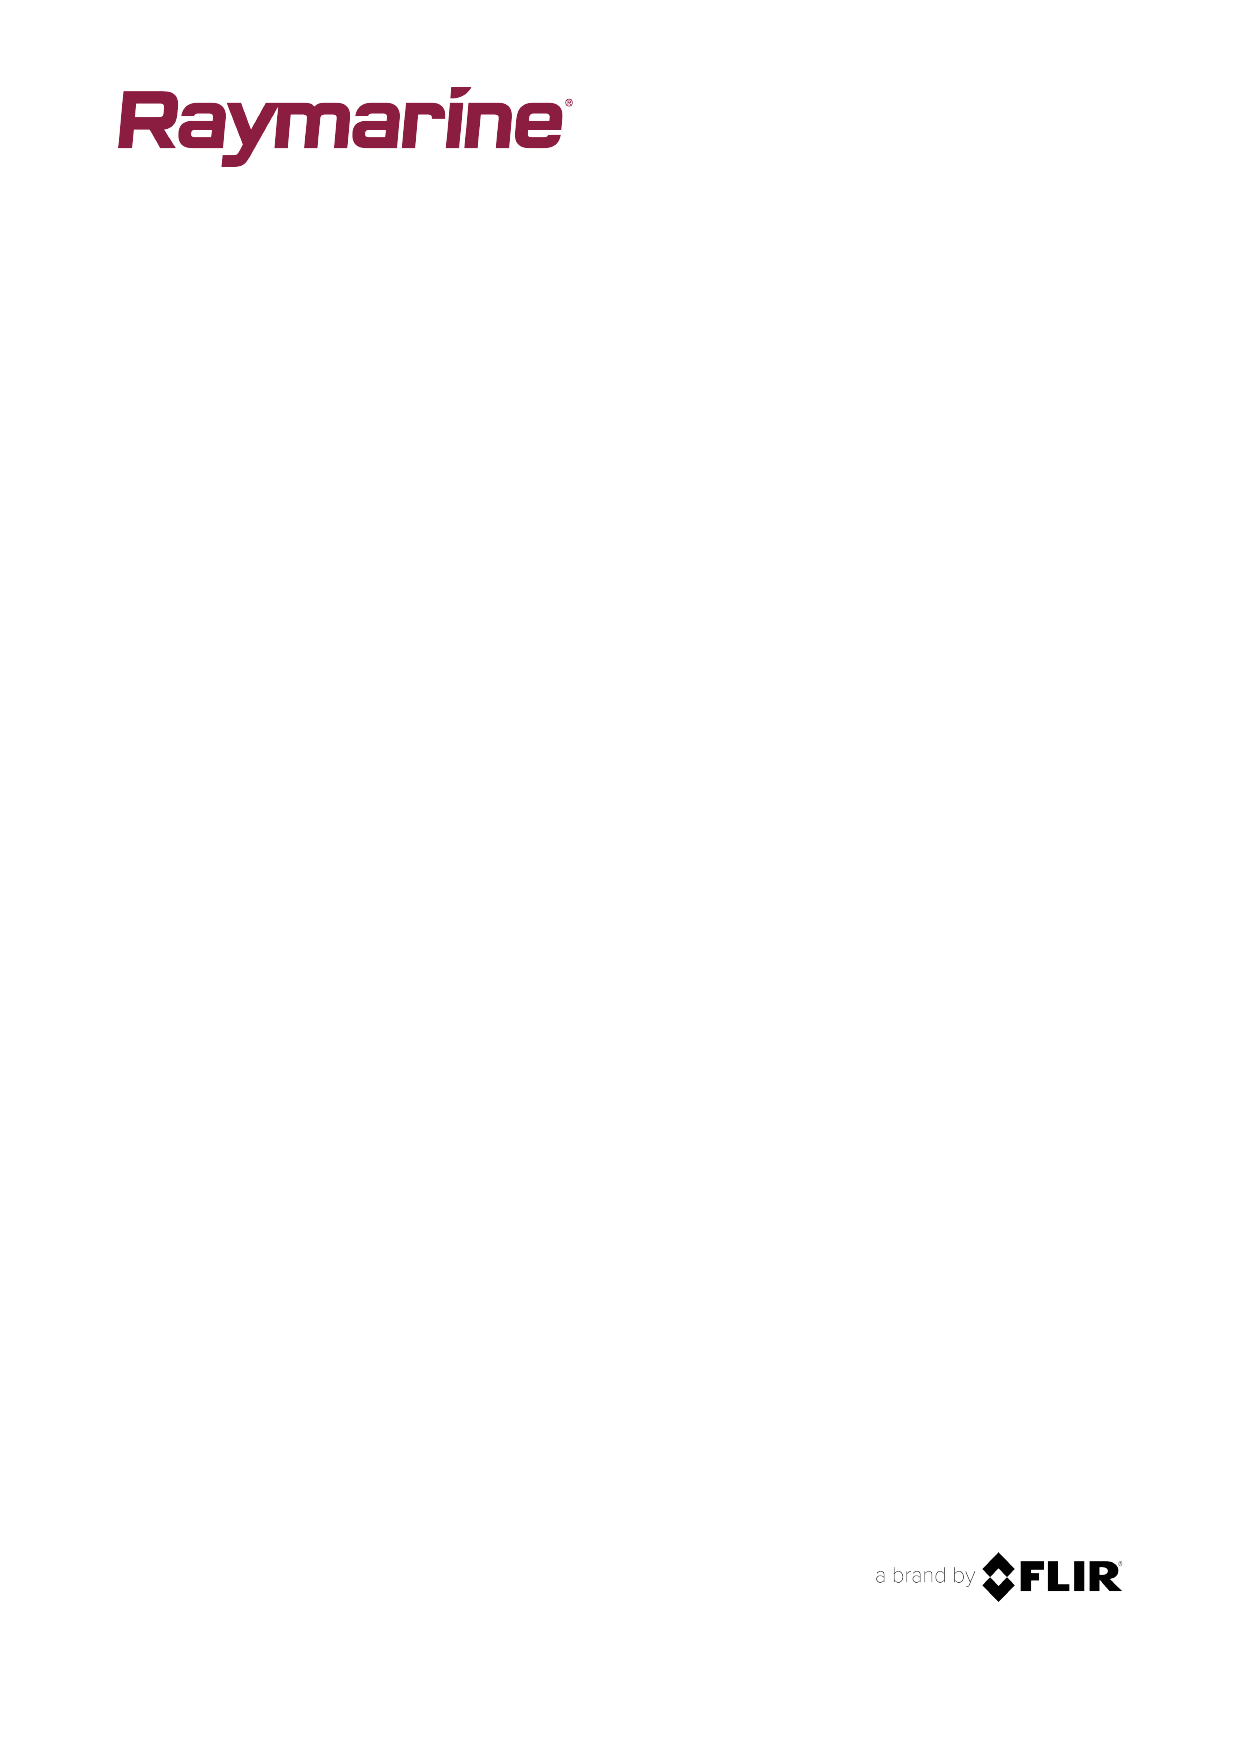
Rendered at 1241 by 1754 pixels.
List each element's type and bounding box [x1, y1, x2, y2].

picture [876, 1552, 1123, 1602]
picture [118, 87, 573, 167]
